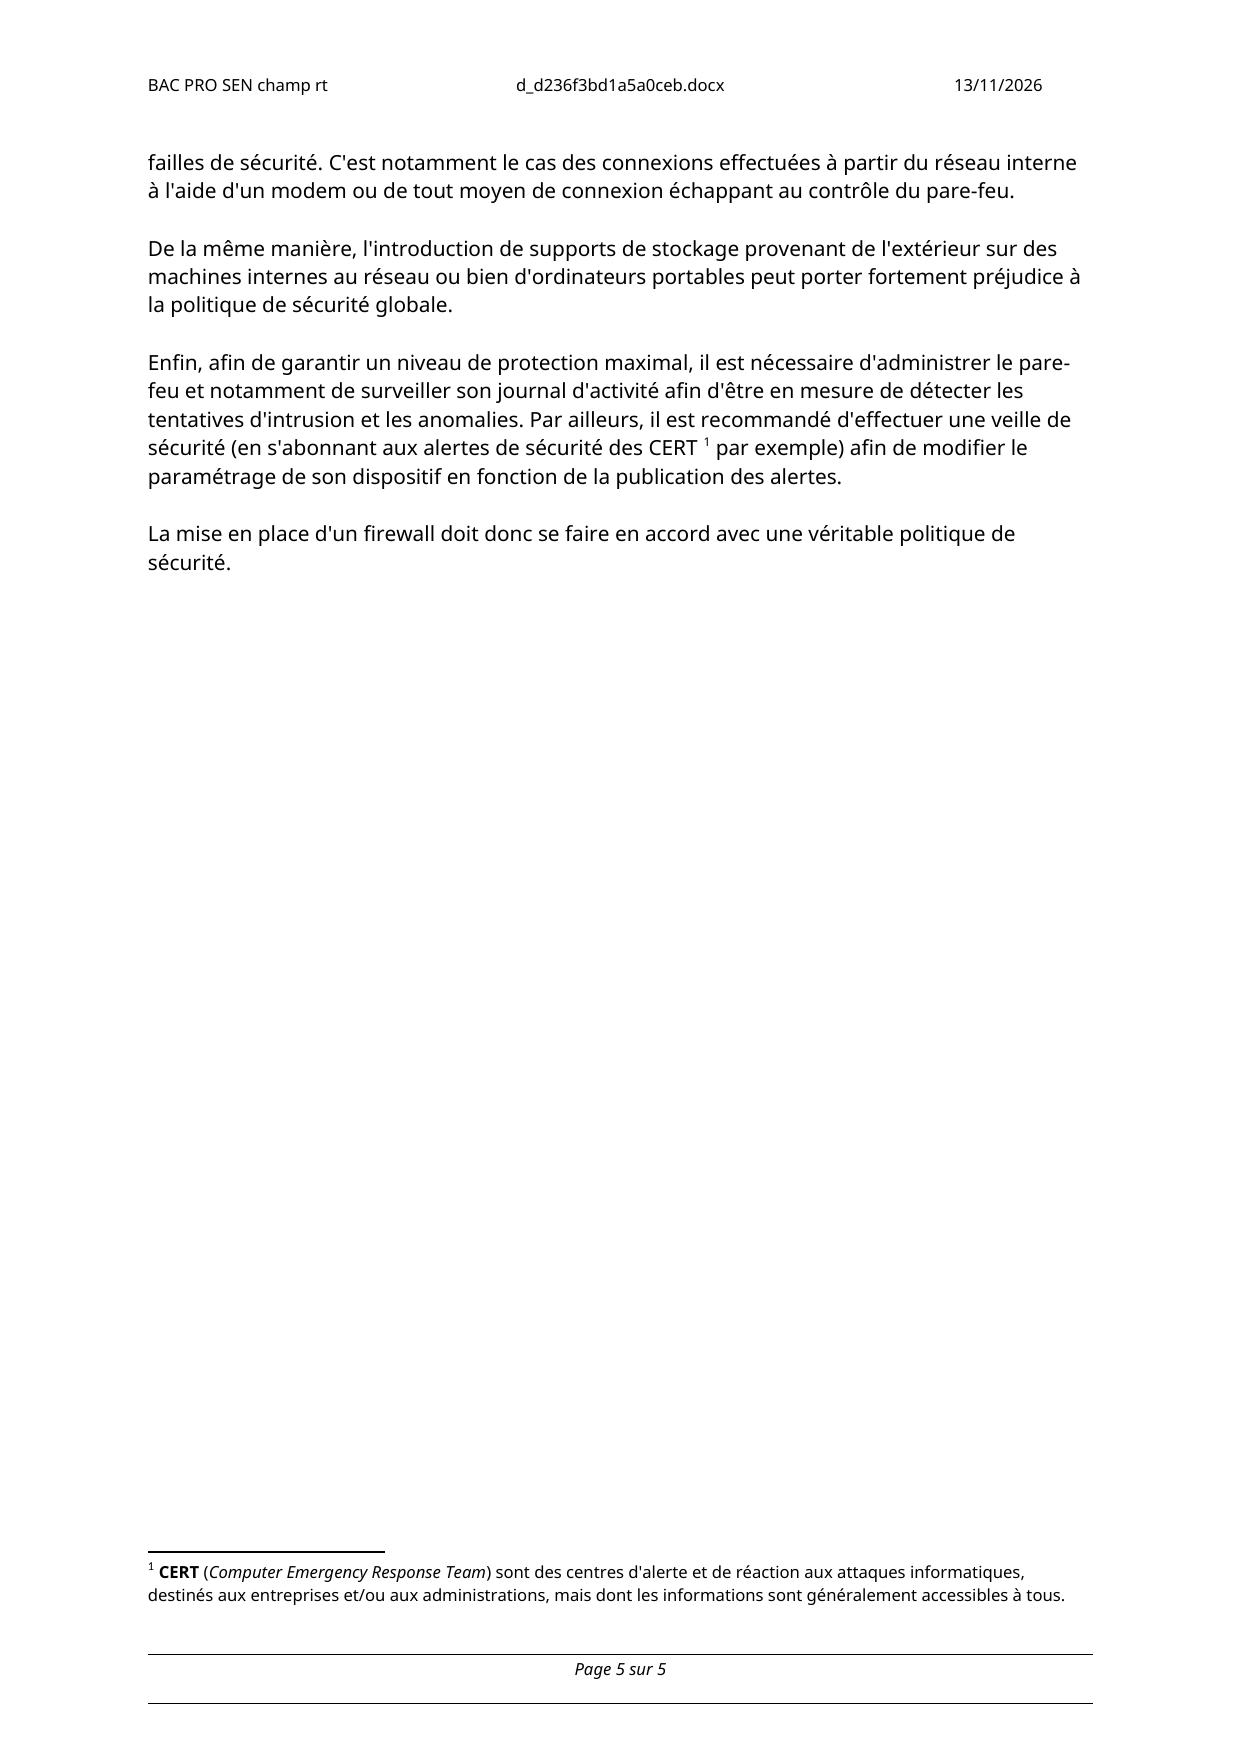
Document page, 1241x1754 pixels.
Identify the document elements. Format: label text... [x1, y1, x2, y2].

text Enfin, afin de garantir un niveau de protection maximal, il est nécessaire d'administrer le pare-feu et notamment de surveiller son journal d'activité afin d'être en mesure de détecter les tentatives d'intrusion et les anomalies. Par ailleurs, il est recommandé d'effectuer une veille de sécurité (en s'abonnant aux alertes de sécurité des CERT par exemple) afin de modifier le paramétrage de son dispositif en fonction de la publication des alertes. [148, 348, 1093, 490]
text La mise en place d'un firewall doit donc se faire en accord avec une véritable politique de sécurité. [148, 519, 1093, 576]
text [148, 148, 1093, 204]
text De la même manière, l'introduction de supports de stockage provenant de l'extérieur sur des machines internes au réseau ou bien d'ordinateurs portables peut porter fortement préjudice à la politique de sécurité globale. [148, 234, 1093, 319]
